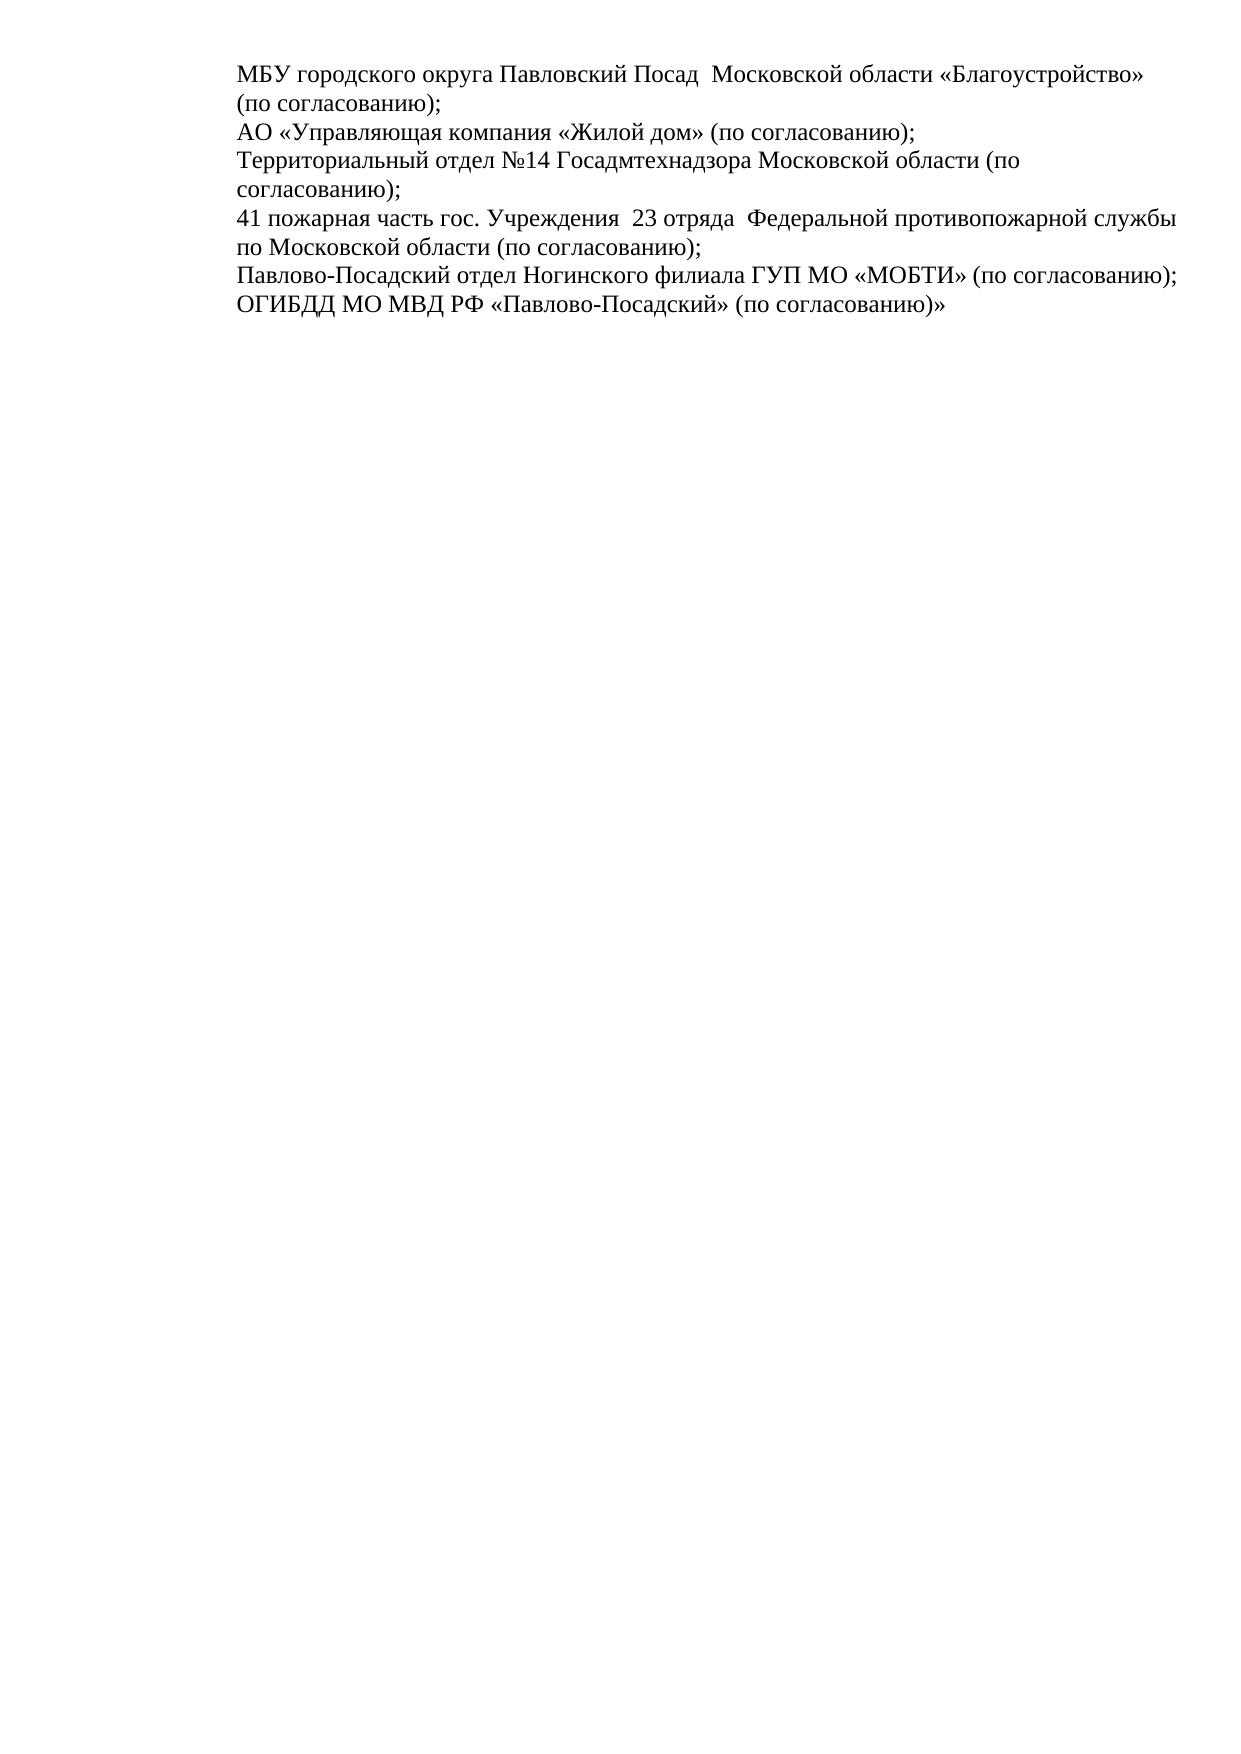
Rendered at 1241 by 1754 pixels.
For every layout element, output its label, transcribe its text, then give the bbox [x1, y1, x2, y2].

text 41 пожарная часть гос. Учреждения 23 отряда Федеральной противопожарной службы [148, 203, 1181, 232]
text Павлово-Посадский отдел Ногинского филиала ГУП МО «МОБТИ» (по согласованию); [148, 260, 1181, 289]
text ОГИБДД МО МВД РФ «Павлово-Посадский» (по согласованию)» [148, 289, 1181, 318]
text согласованию); [148, 174, 1181, 203]
text АО «Управляющая компания «Жилой дом» (по согласованию); [148, 117, 1181, 145]
text МБУ городского округа Павловский Посад Московской области «Благоустройство» [148, 59, 1181, 88]
text (по согласованию); [148, 88, 1181, 117]
text по Московской области (по согласованию); [148, 232, 1181, 260]
text Территориальный отдел №14 Госадмтехнадзора Московской области (по [148, 145, 1181, 174]
